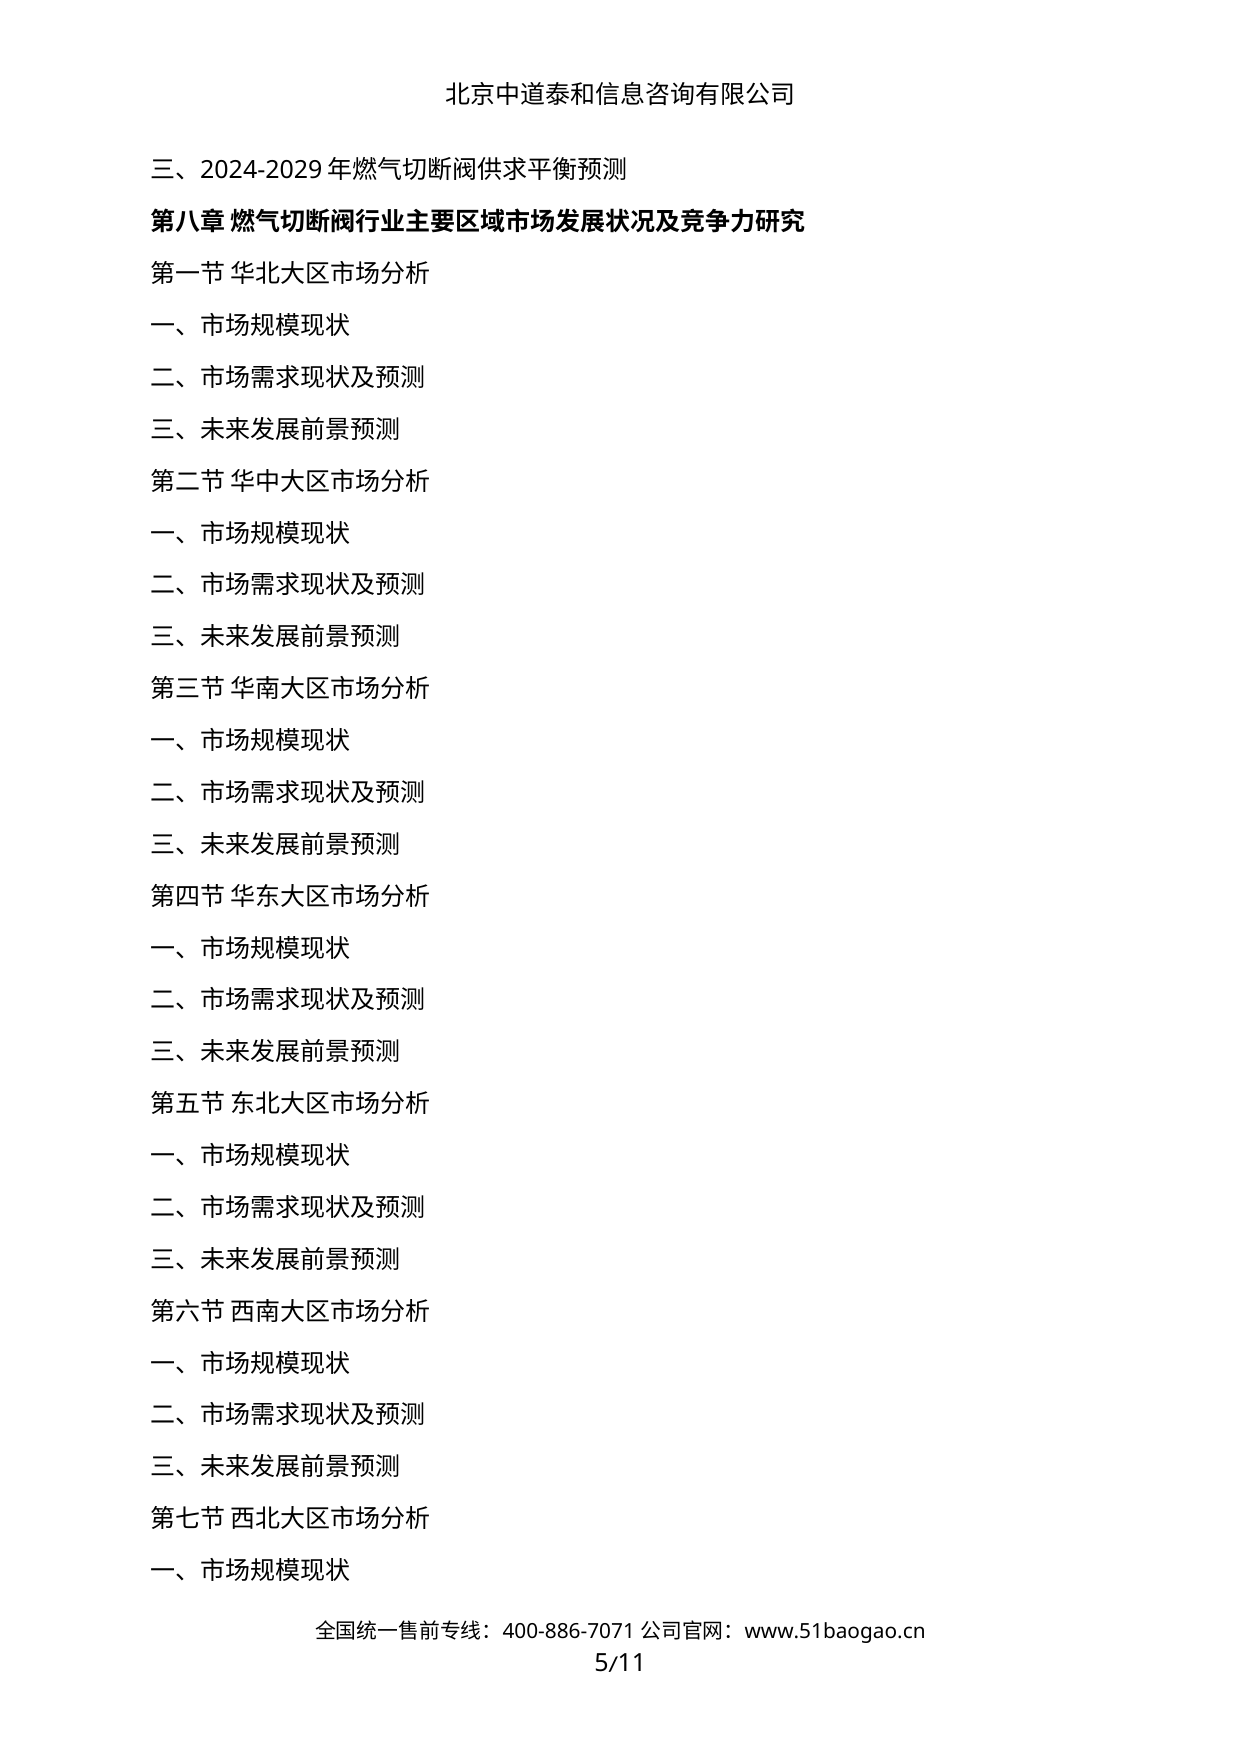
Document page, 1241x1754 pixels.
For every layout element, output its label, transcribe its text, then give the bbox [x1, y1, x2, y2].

text 第三节 华南大区市场分析 [150, 669, 1090, 705]
text 三、2024-2029年燃气切断阀供求平衡预测 [150, 150, 1090, 186]
text 第五节 东北大区市场分析 [150, 1084, 1090, 1120]
text 第六节 西南大区市场分析 [150, 1291, 1090, 1327]
text 二、市场需求现状及预测 [150, 1395, 1090, 1431]
text 二、市场需求现状及预测 [150, 1187, 1090, 1224]
text 第一节 华北大区市场分析 [150, 254, 1090, 290]
text 第二节 华中大区市场分析 [150, 461, 1090, 497]
text 一、市场规模现状 [150, 306, 1090, 342]
text 第四节 华东大区市场分析 [150, 876, 1090, 912]
text 二、市场需求现状及预测 [150, 772, 1090, 809]
text 三、未来发展前景预测 [150, 824, 1090, 861]
text 三、未来发展前景预测 [150, 1239, 1090, 1276]
text 三、未来发展前景预测 [150, 409, 1090, 446]
text 二、市场需求现状及预测 [150, 980, 1090, 1016]
text 三、未来发展前景预测 [150, 1447, 1090, 1483]
text 第七节 西北大区市场分析 [150, 1499, 1090, 1535]
text 一、市场规模现状 [150, 721, 1090, 757]
text 一、市场规模现状 [150, 928, 1090, 964]
text 一、市场规模现状 [150, 513, 1090, 549]
text 三、未来发展前景预测 [150, 1032, 1090, 1068]
text 一、市场规模现状 [150, 1136, 1090, 1172]
text 一、市场规模现状 [150, 1551, 1090, 1587]
text 二、市场需求现状及预测 [150, 357, 1090, 394]
text 二、市场需求现状及预测 [150, 565, 1090, 601]
text 第八章 燃气切断阀行业主要区域市场发展状况及竞争力研究 [150, 202, 1090, 238]
text 一、市场规模现状 [150, 1343, 1090, 1379]
text 三、未来发展前景预测 [150, 617, 1090, 653]
